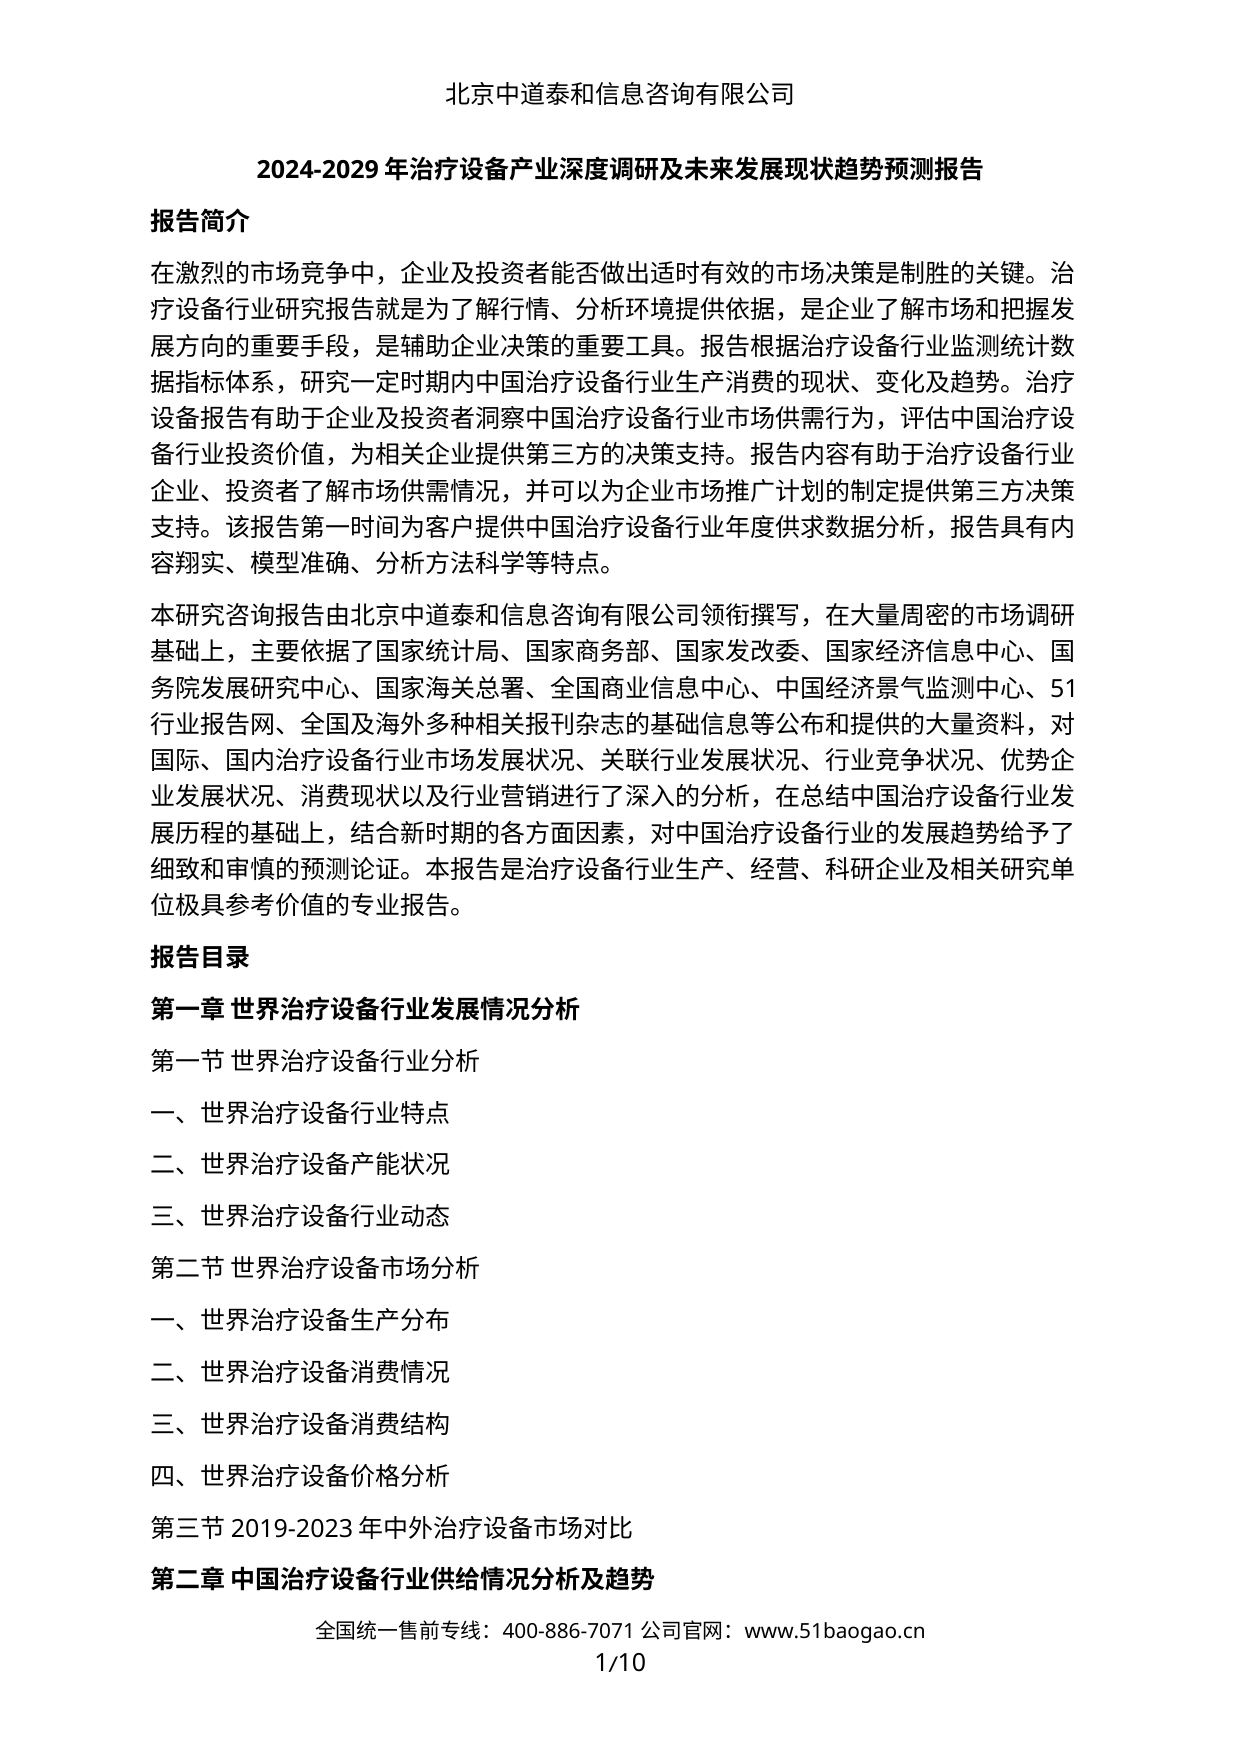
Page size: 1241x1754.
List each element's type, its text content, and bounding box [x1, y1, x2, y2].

text 2024-2029年治疗设备产业深度调研及未来发展现状趋势预测报告 [150, 150, 1090, 186]
text 四、世界治疗设备价格分析 [150, 1456, 1090, 1492]
text 第一章 世界治疗设备行业发展情况分析 [150, 989, 1090, 1026]
text 二、世界治疗设备消费情况 [150, 1352, 1090, 1389]
text 报告目录 [150, 937, 1090, 974]
text 本研究咨询报告由北京中道泰和信息咨询有限公司领衔撰写，在大量周密的市场调研基础上，主要依据了国家统计局、国家商务部、国家发改委、国家经济信息中心、国务院发展研究中心、国家海关总署、全国商业信息中心、中国经济景气监测中心、51行业报告网、全国及海外多种相关报刊杂志的基础信息等公布和提供的大量资料，对国际、国内治疗设备行业市场发展状况、关联行业发展状况、行业竞争状况、优势企业发展状况、消费现状以及行业营销进行了深入的分析，在总结中国治疗设备行业发展历程的基础上，结合新时期的各方面因素，对中国治疗设备行业的发展趋势给予了细致和审慎的预测论证。本报告是治疗设备行业生产、经营、科研企业及相关研究单位极具参考价值的专业报告。 [150, 596, 1090, 922]
text 二、世界治疗设备产能状况 [150, 1145, 1090, 1181]
text 第一节 世界治疗设备行业分析 [150, 1041, 1090, 1077]
text 一、世界治疗设备生产分布 [150, 1301, 1090, 1337]
text 在激烈的市场竞争中，企业及投资者能否做出适时有效的市场决策是制胜的关键。治疗设备行业研究报告就是为了解行情、分析环境提供依据，是企业了解市场和把握发展方向的重要手段，是辅助企业决策的重要工具。报告根据治疗设备行业监测统计数据指标体系，研究一定时期内中国治疗设备行业生产消费的现状、变化及趋势。治疗设备报告有助于企业及投资者洞察中国治疗设备行业市场供需行为，评估中国治疗设备行业投资价值，为相关企业提供第三方的决策支持。报告内容有助于治疗设备行业企业、投资者了解市场供需情况，并可以为企业市场推广计划的制定提供第三方决策支持。该报告第一时间为客户提供中国治疗设备行业年度供求数据分析，报告具有内容翔实、模型准确、分析方法科学等特点。 [150, 254, 1090, 580]
text 第二节 世界治疗设备市场分析 [150, 1249, 1090, 1285]
text 三、世界治疗设备行业动态 [150, 1197, 1090, 1233]
text 三、世界治疗设备消费结构 [150, 1404, 1090, 1441]
text 第三节 2019-2023年中外治疗设备市场对比 [150, 1508, 1090, 1544]
text 第二章 中国治疗设备行业供给情况分析及趋势 [150, 1560, 1090, 1596]
text 一、世界治疗设备行业特点 [150, 1093, 1090, 1129]
text 报告简介 [150, 202, 1090, 238]
